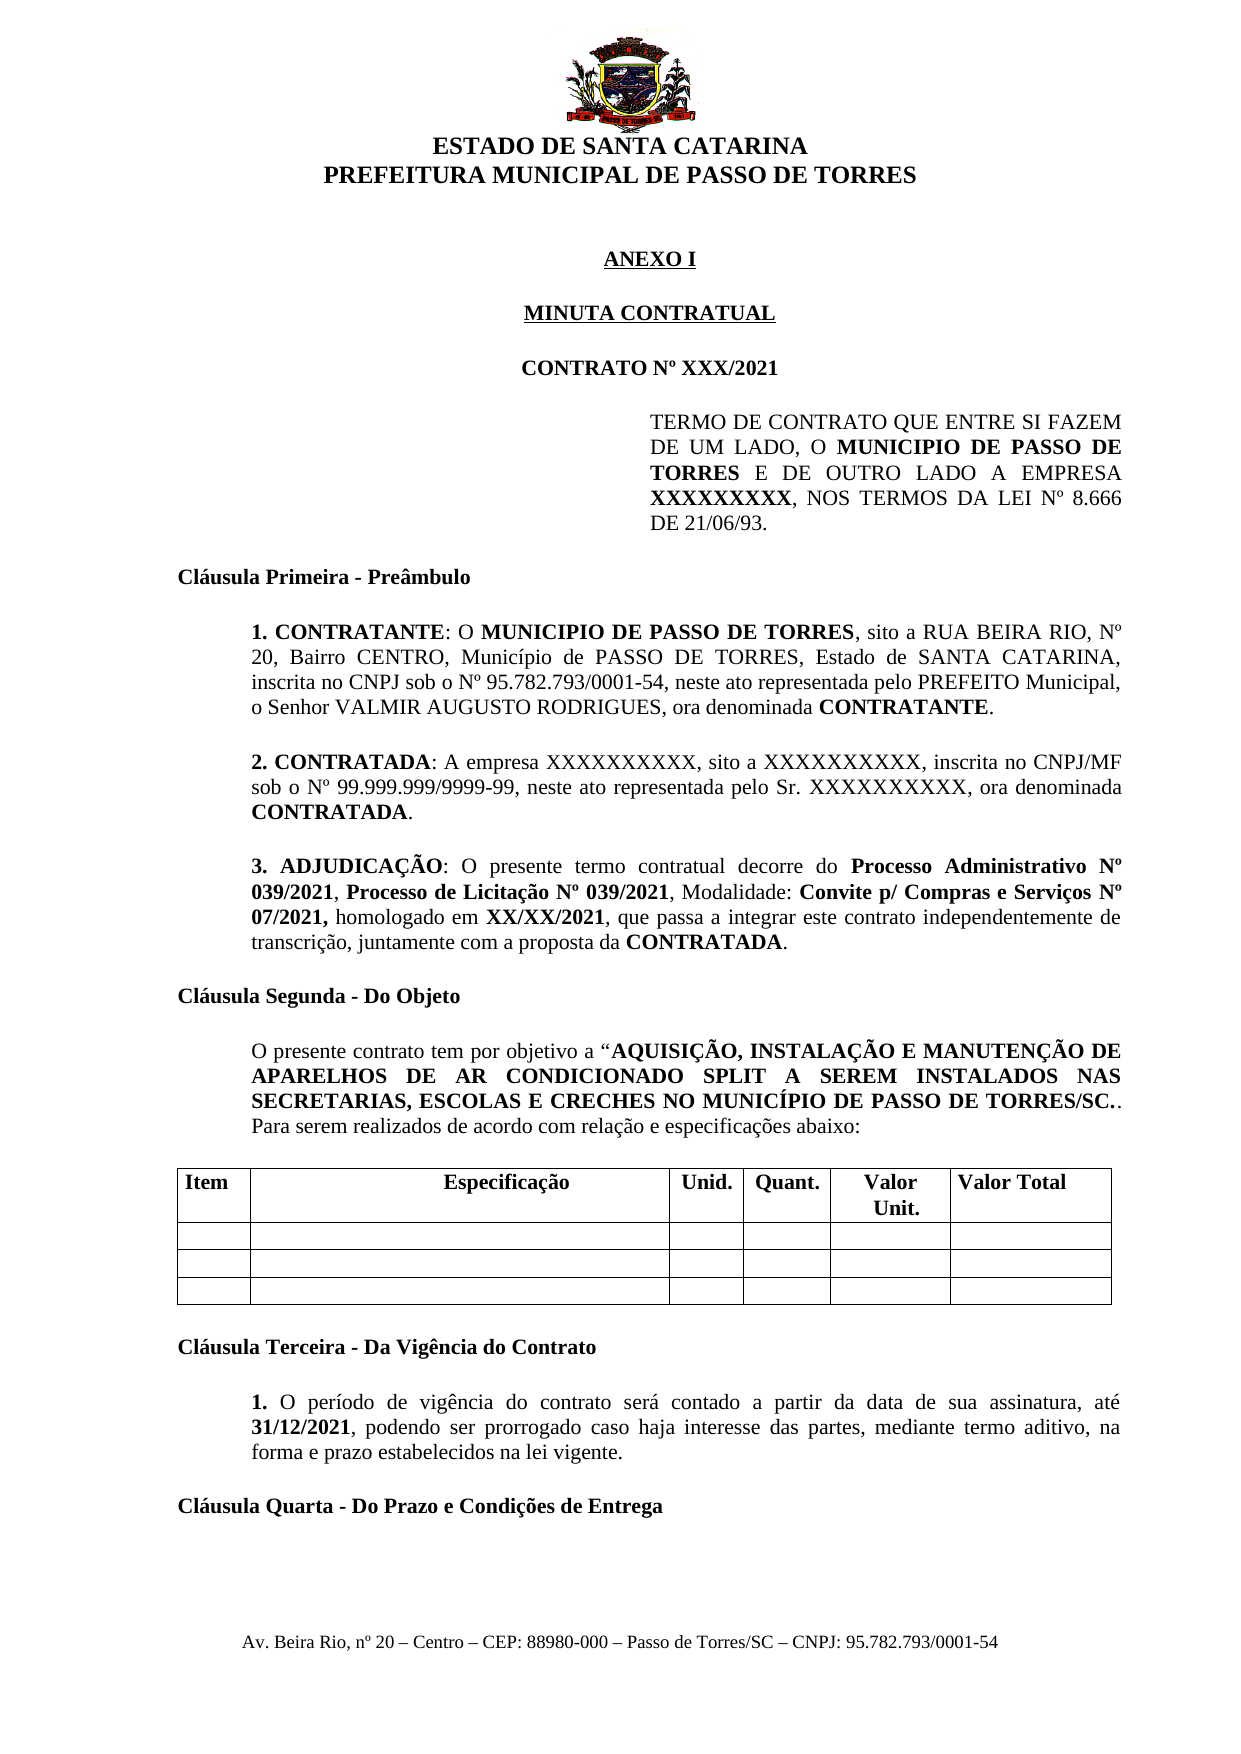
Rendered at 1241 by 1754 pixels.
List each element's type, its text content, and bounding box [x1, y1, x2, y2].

table_cell [831, 1250, 950, 1277]
table_header Valor Unit. [831, 1169, 950, 1222]
text MINUTA CONTRATUAL [177, 300, 1122, 326]
table_header Quant. [744, 1169, 830, 1222]
text Cláusula Segunda - Do Objeto [177, 983, 1122, 1009]
text 1. O período de vigência do contrato será contado a partir da data de sua assinatura, até 31/12/2021, podendo ser prorrogado caso haja interesse das partes, mediante termo aditivo, na forma e prazo estabelecidos na lei vigente. [251, 1389, 1122, 1464]
table_cell [951, 1223, 1111, 1249]
table_cell [744, 1278, 830, 1304]
text CONTRATO Nº XXX/2021 [177, 355, 1122, 380]
table_cell [251, 1250, 669, 1277]
table_cell [951, 1278, 1111, 1304]
text O presente contrato tem por objetivo a “AQUISIÇÃO, INSTALAÇÃO E MANUTENÇÃO DE APARELHOS DE AR CONDICIONADO SPLIT A SEREM INSTALADOS NAS SECRETARIAS, ESCOLAS E CRECHES NO MUNICÍPIO DE PASSO DE TORRES/SC.. Para serem realizados de acordo com relação e especificações abaixo: [251, 1038, 1122, 1139]
table_cell [831, 1278, 950, 1304]
table_cell [251, 1278, 669, 1304]
table_cell [178, 1278, 250, 1304]
table_header Valor Total [951, 1169, 1111, 1222]
table_header Item [178, 1169, 250, 1222]
table_cell [178, 1223, 250, 1249]
text 3. ADJUDICAÇÃO: O presente termo contratual decorre do Processo Administrativo Nº 039/2021, Processo de Licitação Nº 039/2021, Modalidade: Convite p/ Compras e Serviços Nº 07/2021, homologado em XX/XX/2021, que passa a integrar este contrato independentemente de transcrição, juntamente com a proposta da CONTRATADA. [251, 853, 1122, 954]
text 1. CONTRATANTE: O MUNICIPIO DE PASSO DE TORRES, sito a RUA BEIRA RIO, Nº 20, Bairro CENTRO, Município de PASSO DE TORRES, Estado de SANTA CATARINA, inscrita no CNPJ sob o Nº 95.782.793/0001-54, neste ato representada pelo PREFEITO Municipal, o Senhor VALMIR AUGUSTO RODRIGUES, ora denominada CONTRATANTE. [251, 619, 1122, 719]
table_cell [670, 1250, 743, 1277]
table_cell [831, 1223, 950, 1249]
table_cell [670, 1278, 743, 1304]
table_header Especificação [251, 1169, 669, 1222]
text Cláusula Quarta - Do Prazo e Condições de Entrega [177, 1493, 1122, 1519]
table_header Unid. [670, 1169, 743, 1222]
table_cell [251, 1223, 669, 1249]
table_cell [744, 1250, 830, 1277]
text Cláusula Primeira - Preâmbulo [177, 564, 1122, 589]
text ANEXO I [177, 246, 1122, 271]
table_cell [744, 1223, 830, 1249]
text 2. CONTRATADA: A empresa XXXXXXXXXX, sito a XXXXXXXXXX, inscrita no CNPJ/MF sob o Nº 99.999.999/9999-99, neste ato representada pelo Sr. XXXXXXXXXX, ora denominada CONTRATADA. [251, 749, 1122, 824]
picture [550, 28, 701, 141]
table_cell [670, 1223, 743, 1249]
table_cell [951, 1250, 1111, 1277]
table_cell [178, 1250, 250, 1277]
text TERMO DE CONTRATO QUE ENTRE SI FAZEM DE UM LADO, O MUNICIPIO DE PASSO DE TORRES E DE OUTRO LADO A EMPRESA XXXXXXXXX, NOS TERMOS DA LEI Nº 8.666 DE 21/06/93. [650, 409, 1122, 535]
text Cláusula Terceira - Da Vigência do Contrato [177, 1334, 1122, 1359]
